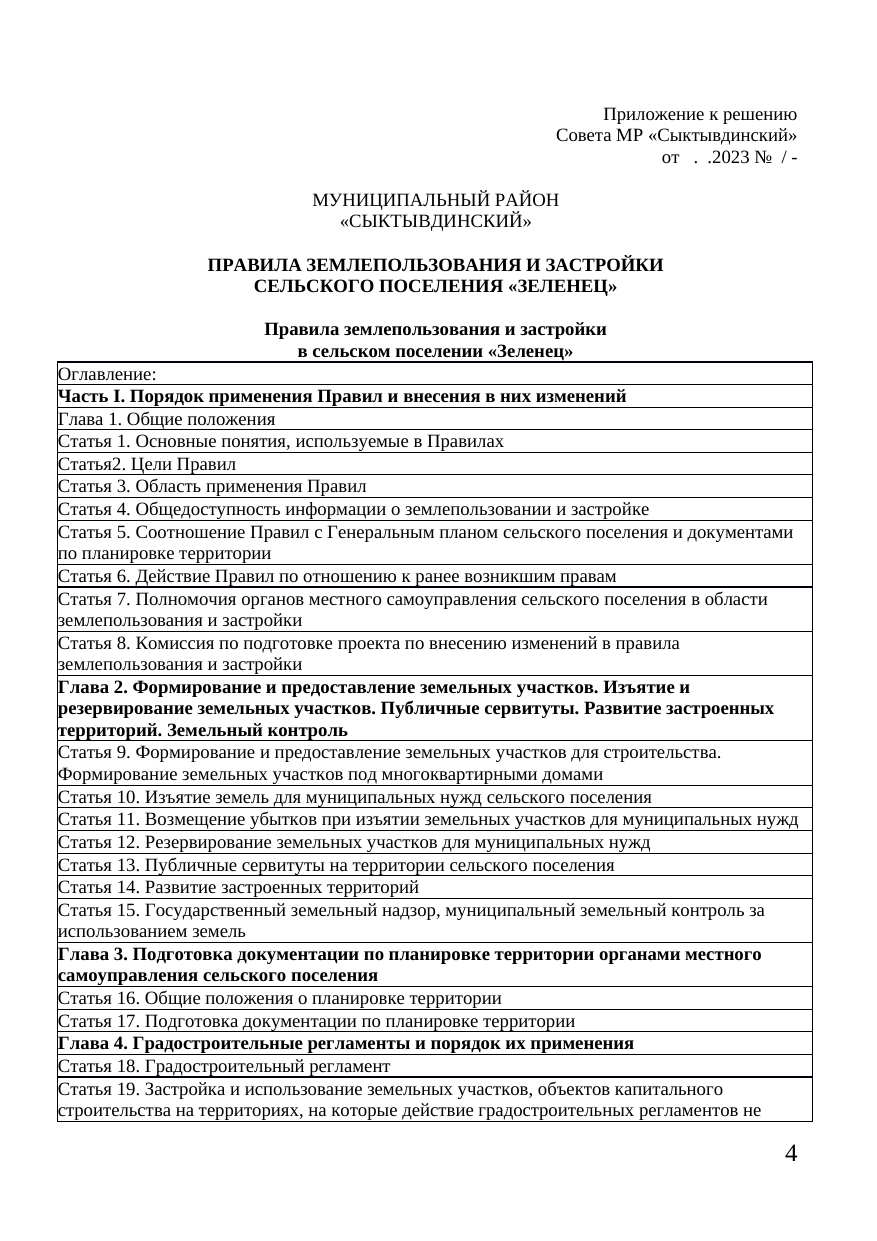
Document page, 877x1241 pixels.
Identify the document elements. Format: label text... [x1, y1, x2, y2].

text Приложение к решению [74, 103, 797, 124]
table_cell Глава 2. Формирование и предоставление земельных участков. Изъятие и резервирование земельных участков. Публичные сервитуты. Развитие застроенных территорий. Земельный контроль [58, 676, 812, 740]
table_cell Статья 15. Государственный земельный надзор, муниципальный земельный контроль за использованием земель [58, 899, 812, 942]
text Правила землепользования и застройки [74, 318, 797, 340]
table_cell Глава 3. Подготовка документации по планировке территории органами местного самоуправления сельского поселения [58, 943, 812, 986]
table_cell Статья 10. Изъятие земель для муниципальных нужд сельского поселения [58, 786, 812, 807]
table_cell Статья 5. Соотношение Правил с Генеральным планом сельского поселения и документами по планировке территории [58, 521, 812, 564]
table_cell Статья 8. Комиссия по подготовке проекта по внесению изменений в правила землепользования и застройки [58, 632, 812, 675]
text СЕЛЬСКОГО ПОСЕЛЕНИЯ «ЗЕЛЕНЕЦ» [74, 275, 797, 297]
text в сельском поселении «Зеленец» [74, 340, 797, 361]
table_cell Статья 4. Общедоступность информации о землепользовании и застройке [58, 498, 812, 519]
text «СЫКТЫВДИНСКИЙ» [74, 210, 797, 232]
table_cell Статья 12. Резервирование земельных участков для муниципальных нужд [58, 831, 812, 852]
table_cell Статья 13. Публичные сервитуты на территории сельского поселения [58, 854, 812, 875]
table_cell Статья2. Цели Правил [58, 453, 812, 474]
table_cell Статья 17. Подготовка документации по планировке территории [58, 1010, 812, 1031]
text от . .2023 № / - [74, 146, 797, 167]
text Совета МР «Сыктывдинский» [74, 124, 797, 146]
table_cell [58, 1078, 812, 1121]
table_cell Глава 4. Градостроительные регламенты и порядок их применения [58, 1032, 812, 1054]
text ПРАВИЛА ЗЕМЛЕПОЛЬЗОВАНИЯ И ЗАСТРОЙКИ [74, 253, 797, 275]
table_cell Статья 16. Общие положения о планировке территории [58, 987, 812, 1008]
table_cell Статья 3. Область применения Правил [58, 475, 812, 497]
table_cell Статья 11. Возмещение убытков при изъятии земельных участков для муниципальных нужд [58, 808, 812, 830]
table_header Оглавление: [58, 363, 812, 384]
table_cell Статья 18. Градостроительный регламент [58, 1055, 812, 1076]
table_cell Статья 6. Действие Правил по отношению к ранее возникшим правам [58, 565, 812, 586]
table_cell Статья 7. Полномочия органов местного самоуправления сельского поселения в области землепользования и застройки [58, 588, 812, 631]
text МУНИЦИПАЛЬНЫЙ РАЙОН [74, 189, 797, 210]
table_cell Статья 1. Основные понятия, используемые в Правилах [58, 430, 812, 452]
table_cell Глава 1. Общие положения [58, 408, 812, 429]
table_cell Статья 14. Развитие застроенных территорий [58, 876, 812, 898]
table_cell Статья 9. Формирование и предоставление земельных участков для строительства. Формирование земельных участков под многоквартирными домами [58, 741, 812, 784]
table_cell Часть I. Порядок применения Правил и внесения в них изменений [58, 385, 812, 407]
